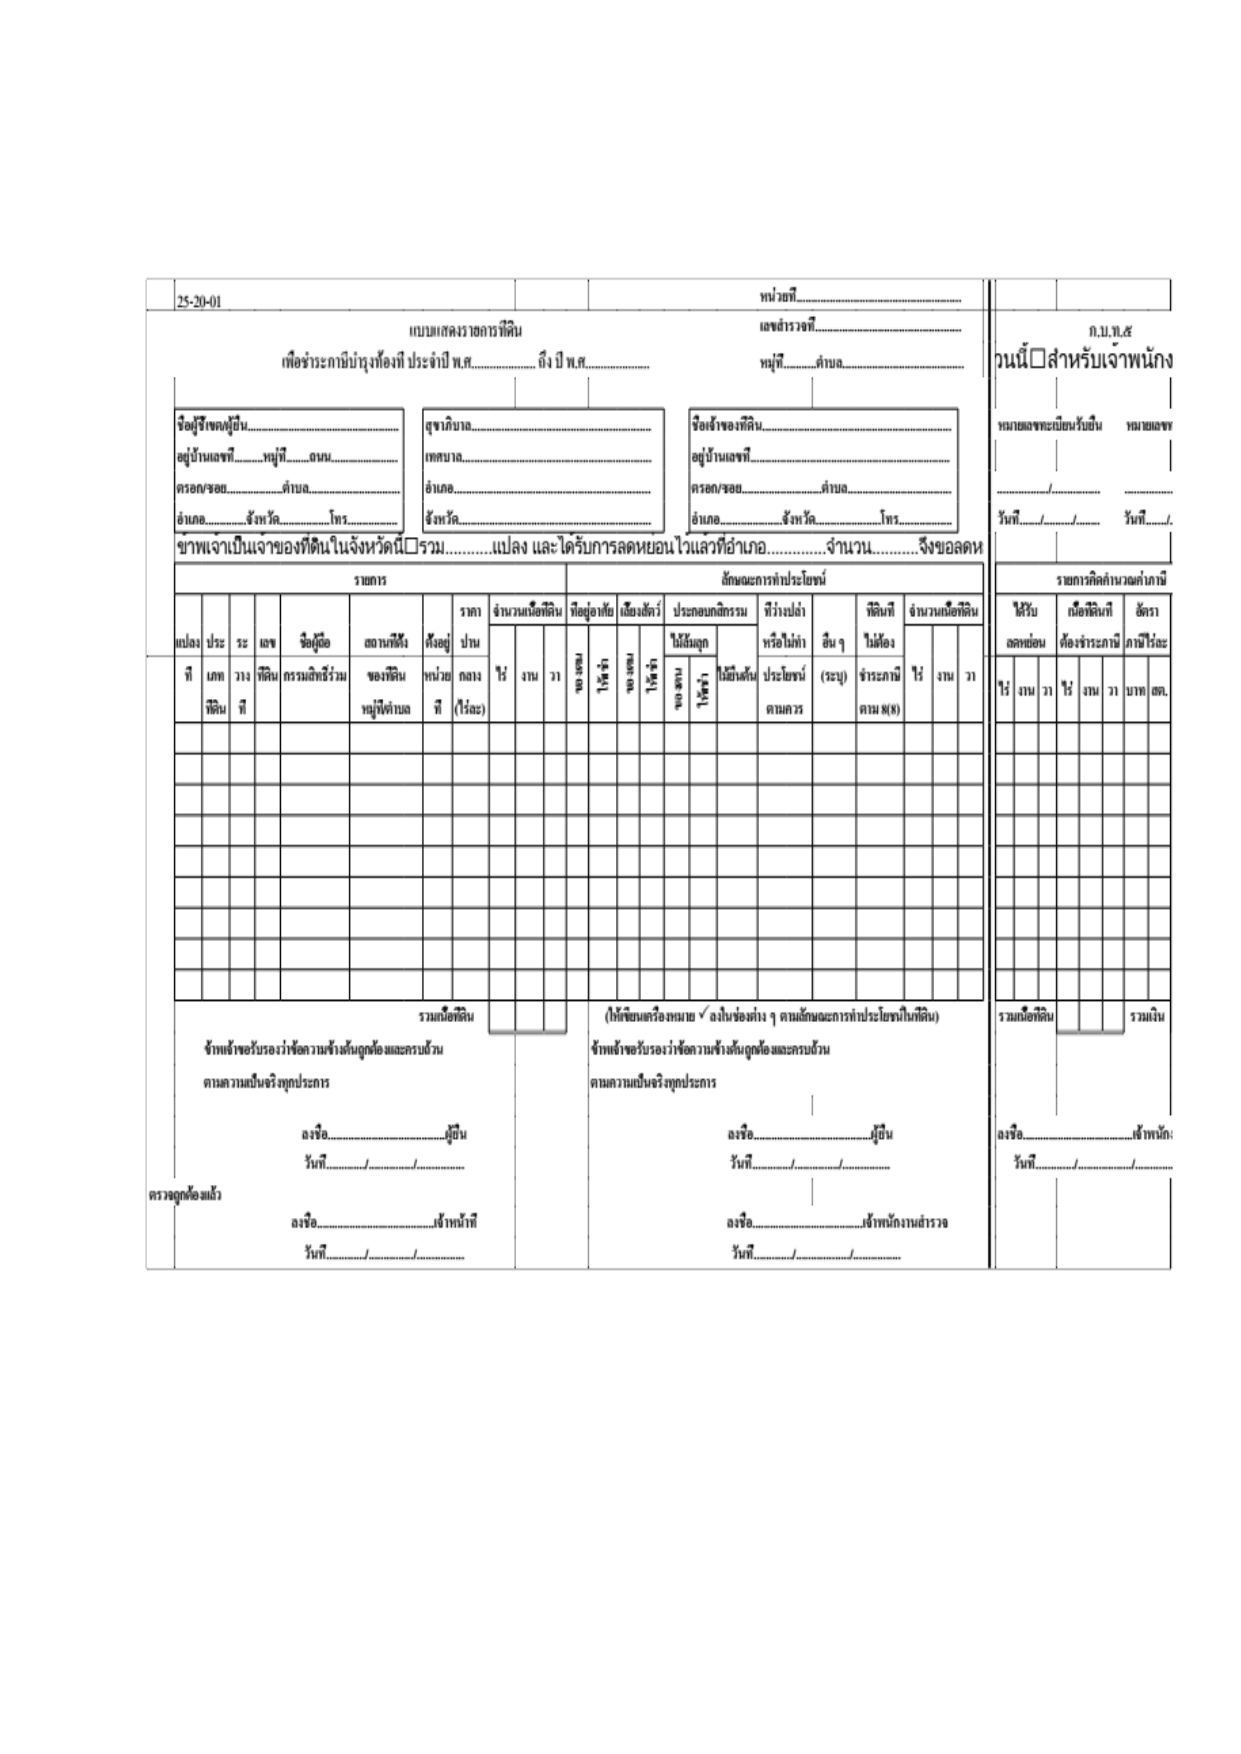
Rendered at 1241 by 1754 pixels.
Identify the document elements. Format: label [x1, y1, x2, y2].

picture [144, 266, 1175, 1277]
